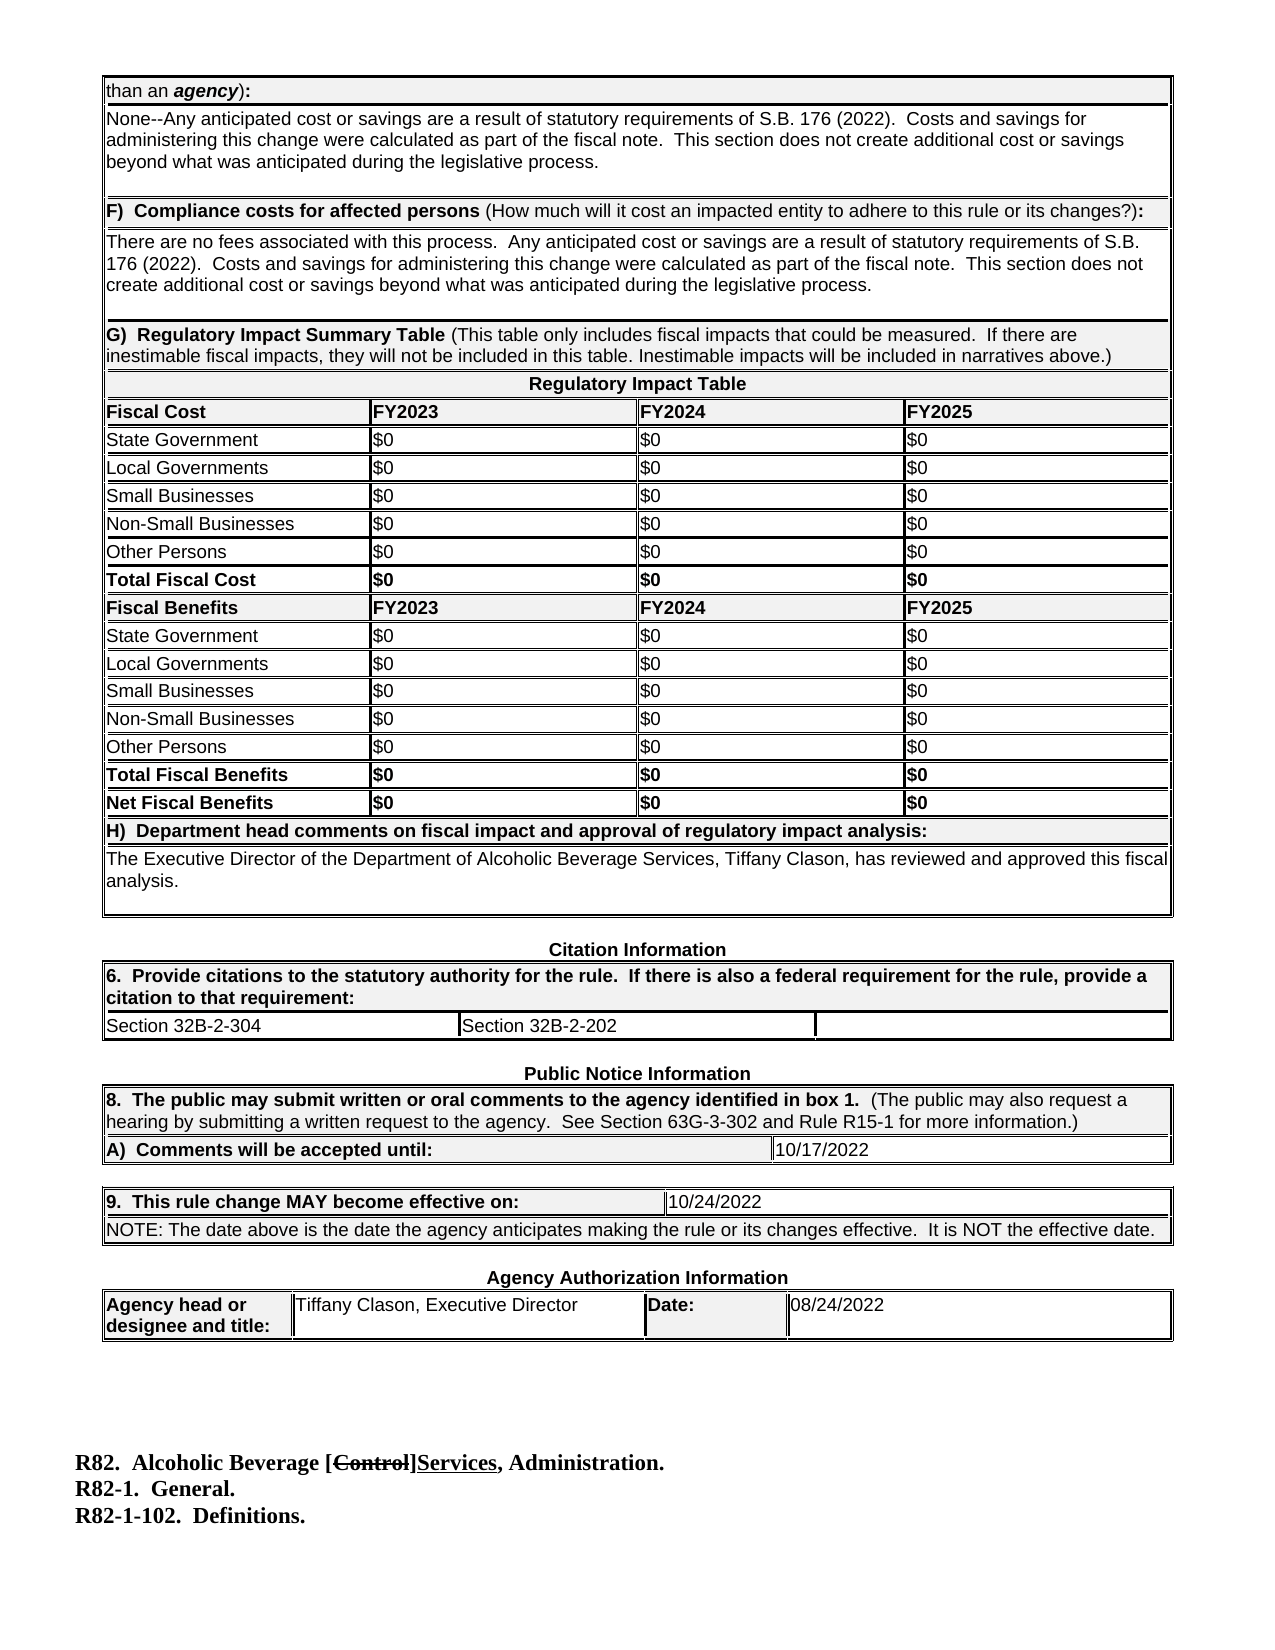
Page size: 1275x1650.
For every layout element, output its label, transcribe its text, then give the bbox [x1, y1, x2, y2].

table_cell 10/17/2022 [773, 1134, 1172, 1162]
table_cell State Government [104, 620, 370, 648]
table_cell [815, 1010, 1170, 1038]
table_cell G) Regulatory Impact Summary Table (This table only includes fiscal impacts that could be measured. If there are inestimable fiscal impacts, they will not be included in this table. Inestimable impacts will be included in narratives above.) [105, 319, 1170, 368]
table_cell Regulatory Impact Table [105, 369, 1171, 396]
table_cell FY2023 [372, 400, 636, 424]
table_header 10/24/2022 [666, 1190, 1170, 1214]
table_cell Non-Small Businesses [105, 704, 369, 731]
table_cell $0 [372, 512, 636, 536]
table_cell F) Compliance costs for affected persons (How much will it cost an impacted entity to adhere to this rule or its changes?): [104, 196, 1172, 226]
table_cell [105, 78, 1170, 103]
text Public Notice Information [75, 1063, 1200, 1084]
table_cell $0 [372, 428, 636, 452]
table_cell $0 [639, 707, 903, 731]
text Citation Information [75, 939, 1200, 960]
table_cell Local Governments [104, 648, 370, 676]
table_cell State Government [105, 424, 369, 452]
table_header 8. The public may submit written or oral comments to the agency identified in box 1. (The public may also request a hearing by submitting a written request to the agency. See Section 63G-3-302 and Rule R15-1 for more information.) [105, 1088, 1170, 1134]
table_cell $0 [639, 512, 903, 536]
table_cell Total Fiscal Cost [105, 564, 369, 592]
table_cell Local Governments [105, 452, 369, 480]
table_cell $0 [904, 620, 1172, 648]
table_cell $0 [906, 508, 1171, 536]
table_cell $0 [372, 539, 636, 564]
text R82-1. General. [75, 1475, 1200, 1502]
table_cell H) Department head comments on fiscal impact and approval of regulatory impact analysis: [105, 815, 1171, 843]
table_cell FY2023 [372, 595, 636, 620]
table_cell Fiscal Benefits [104, 592, 370, 620]
table_cell The Executive Director of the Department of Alcoholic Beverage Services, Tiffany Clason, has reviewed and approved this fiscal analysis. [105, 843, 1171, 914]
table_cell $0 [906, 536, 1170, 564]
table_cell Total Fiscal Benefits [105, 759, 369, 787]
table_cell $0 [372, 456, 636, 480]
table_cell $0 [904, 676, 1172, 703]
text R82-1-102. Definitions. [75, 1502, 1200, 1528]
table_cell Section 32B-2-304 [105, 1010, 459, 1038]
table_cell $0 [372, 623, 636, 648]
table_cell Non-Small Businesses [105, 508, 369, 536]
table_cell $0 [639, 623, 903, 648]
table_header Tiffany Clason, Executive Director [293, 1290, 645, 1338]
table_cell There are no fees associated with this process. Any anticipated cost or savings are a result of statutory requirements of S.B. 176 (2022). Costs and savings for administering this change were calculated as part of the fiscal note. This section does not create additional cost or savings beyond what was anticipated during the legislative process. [105, 226, 1171, 319]
table_cell $0 [372, 679, 636, 703]
table_cell NOTE: The date above is the date the agency anticipates making the rule or its changes effective. It is NOT the effective date. [105, 1214, 1171, 1242]
table_cell $0 [372, 567, 636, 592]
table_cell Other Persons [105, 731, 369, 759]
table_cell $0 [639, 539, 903, 564]
table_cell $0 [639, 763, 903, 787]
table_cell A) Comments will be accepted until: [104, 1134, 773, 1162]
table_cell $0 [372, 735, 636, 759]
table_cell $0 [906, 480, 1171, 508]
table_header Date: [645, 1290, 788, 1338]
table_cell FY2024 [639, 400, 903, 424]
table_cell $0 [372, 791, 636, 815]
table_cell $0 [372, 484, 636, 508]
table_cell Fiscal Cost [105, 396, 370, 424]
table_cell $0 [639, 428, 903, 452]
text R82. Alcoholic Beverage [Control]Services, Administration. [75, 1449, 1200, 1475]
table_header 9. This rule change MAY become effective on: [105, 1190, 666, 1214]
table_cell $0 [639, 735, 903, 759]
table_cell Small Businesses [104, 676, 370, 703]
table_cell $0 [639, 651, 903, 676]
table_cell $0 [906, 787, 1171, 815]
table_header 08/24/2022 [788, 1292, 1170, 1338]
table_cell FY2025 [904, 396, 1171, 424]
table_cell $0 [639, 791, 903, 815]
table_cell $0 [639, 567, 903, 592]
table_header Agency head or designee and title: [105, 1290, 293, 1338]
table_header 6. Provide citations to the statutory authority for the rule. If there is also a federal requirement for the rule, provide a citation to that requirement: [105, 964, 1170, 1010]
table_cell $0 [906, 759, 1171, 787]
table_cell Other Persons [105, 536, 369, 564]
table_cell $0 [372, 707, 636, 731]
table_cell $0 [639, 679, 903, 703]
table_cell Section 32B-2-202 [459, 1013, 815, 1038]
table_cell $0 [639, 456, 903, 480]
table_cell $0 [906, 564, 1170, 592]
table_cell Net Fiscal Benefits [105, 787, 369, 815]
table_cell $0 [906, 704, 1171, 731]
table_cell $0 [639, 484, 903, 508]
table_cell $0 [906, 452, 1171, 480]
table_cell Small Businesses [105, 480, 369, 508]
text Agency Authorization Information [75, 1267, 1200, 1288]
table_cell FY2025 [904, 592, 1172, 620]
table_cell $0 [372, 763, 636, 787]
table_cell $0 [904, 648, 1172, 676]
table_cell $0 [906, 731, 1171, 759]
table_cell $0 [906, 424, 1171, 452]
table_cell $0 [372, 651, 636, 676]
table_cell FY2024 [639, 595, 903, 620]
